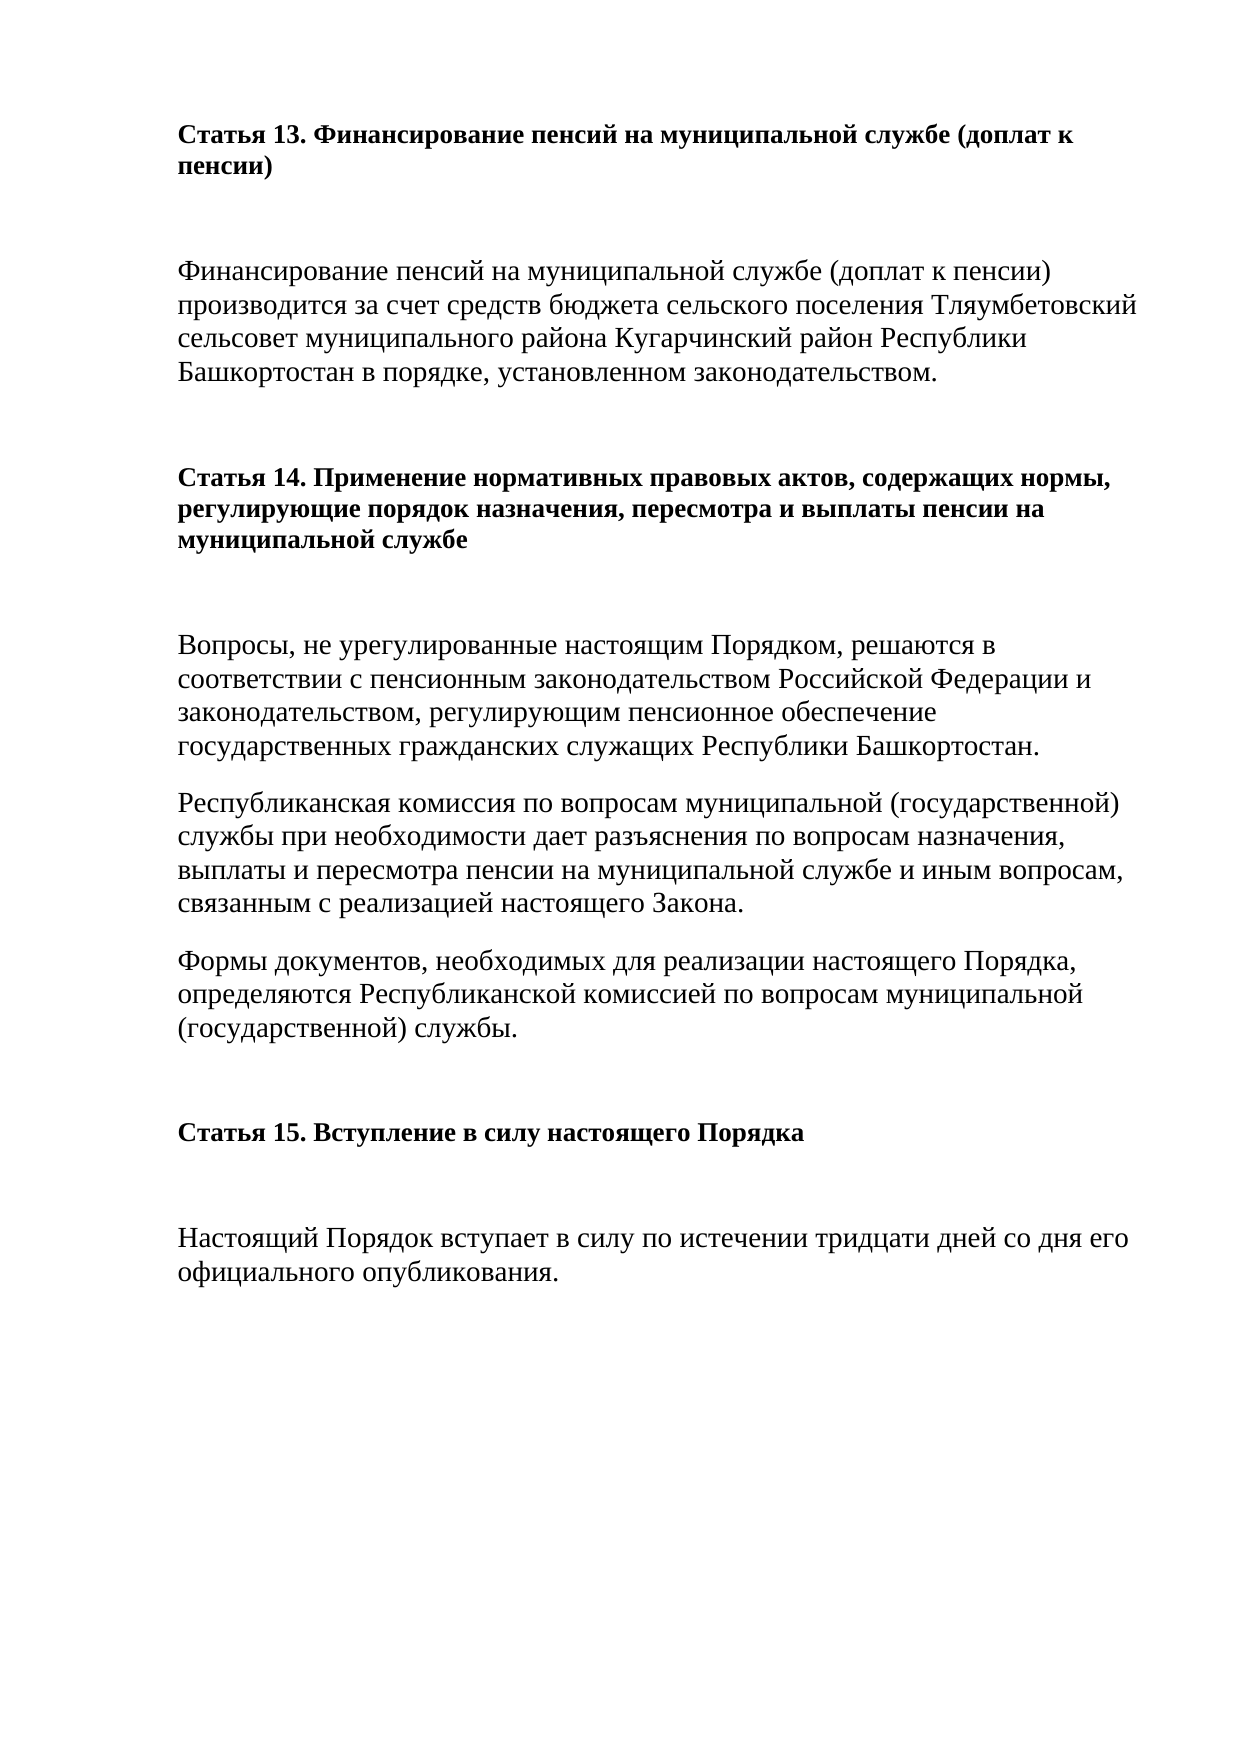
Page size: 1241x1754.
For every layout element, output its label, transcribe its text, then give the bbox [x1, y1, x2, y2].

text Настоящий Порядок вступает в силу по истечении тридцати дней со дня его официального опубликования. [177, 1221, 1152, 1288]
text Вопросы, не урегулированные настоящим Порядком, решаются в соответствии с пенсионным законодательством Российской Федерации и законодательством, регулирующим пенсионное обеспечение государственных гражданских служащих Республики Башкортостан. [177, 627, 1152, 762]
text Статья 15. Вступление в силу настоящего Порядка [177, 1116, 1152, 1147]
text Формы документов, необходимых для реализации настоящего Порядка, определяются Республиканской комиссией по вопросам муниципальной (государственной) службы. [177, 943, 1152, 1043]
text Статья 13. Финансирование пенсий на муниципальной службе (доплат к пенсии) [177, 118, 1152, 180]
text Финансирование пенсий на муниципальной службе (доплат к пенсии) производится за счет средств бюджета сельского поселения Тляумбетовский сельсовет муниципального района Кугарчинский район Республики Башкортостан в порядке, установленном законодательством. [177, 253, 1152, 388]
text Статья 14. Применение нормативных правовых актов, содержащих нормы, регулирующие порядок назначения, пересмотра и выплаты пенсии на муниципальной службе [177, 461, 1152, 554]
text Республиканская комиссия по вопросам муниципальной (государственной) службы при необходимости дает разъяснения по вопросам назначения, выплаты и пересмотра пенсии на муниципальной службе и иным вопросам, связанным с реализацией настоящего Закона. [177, 785, 1152, 919]
